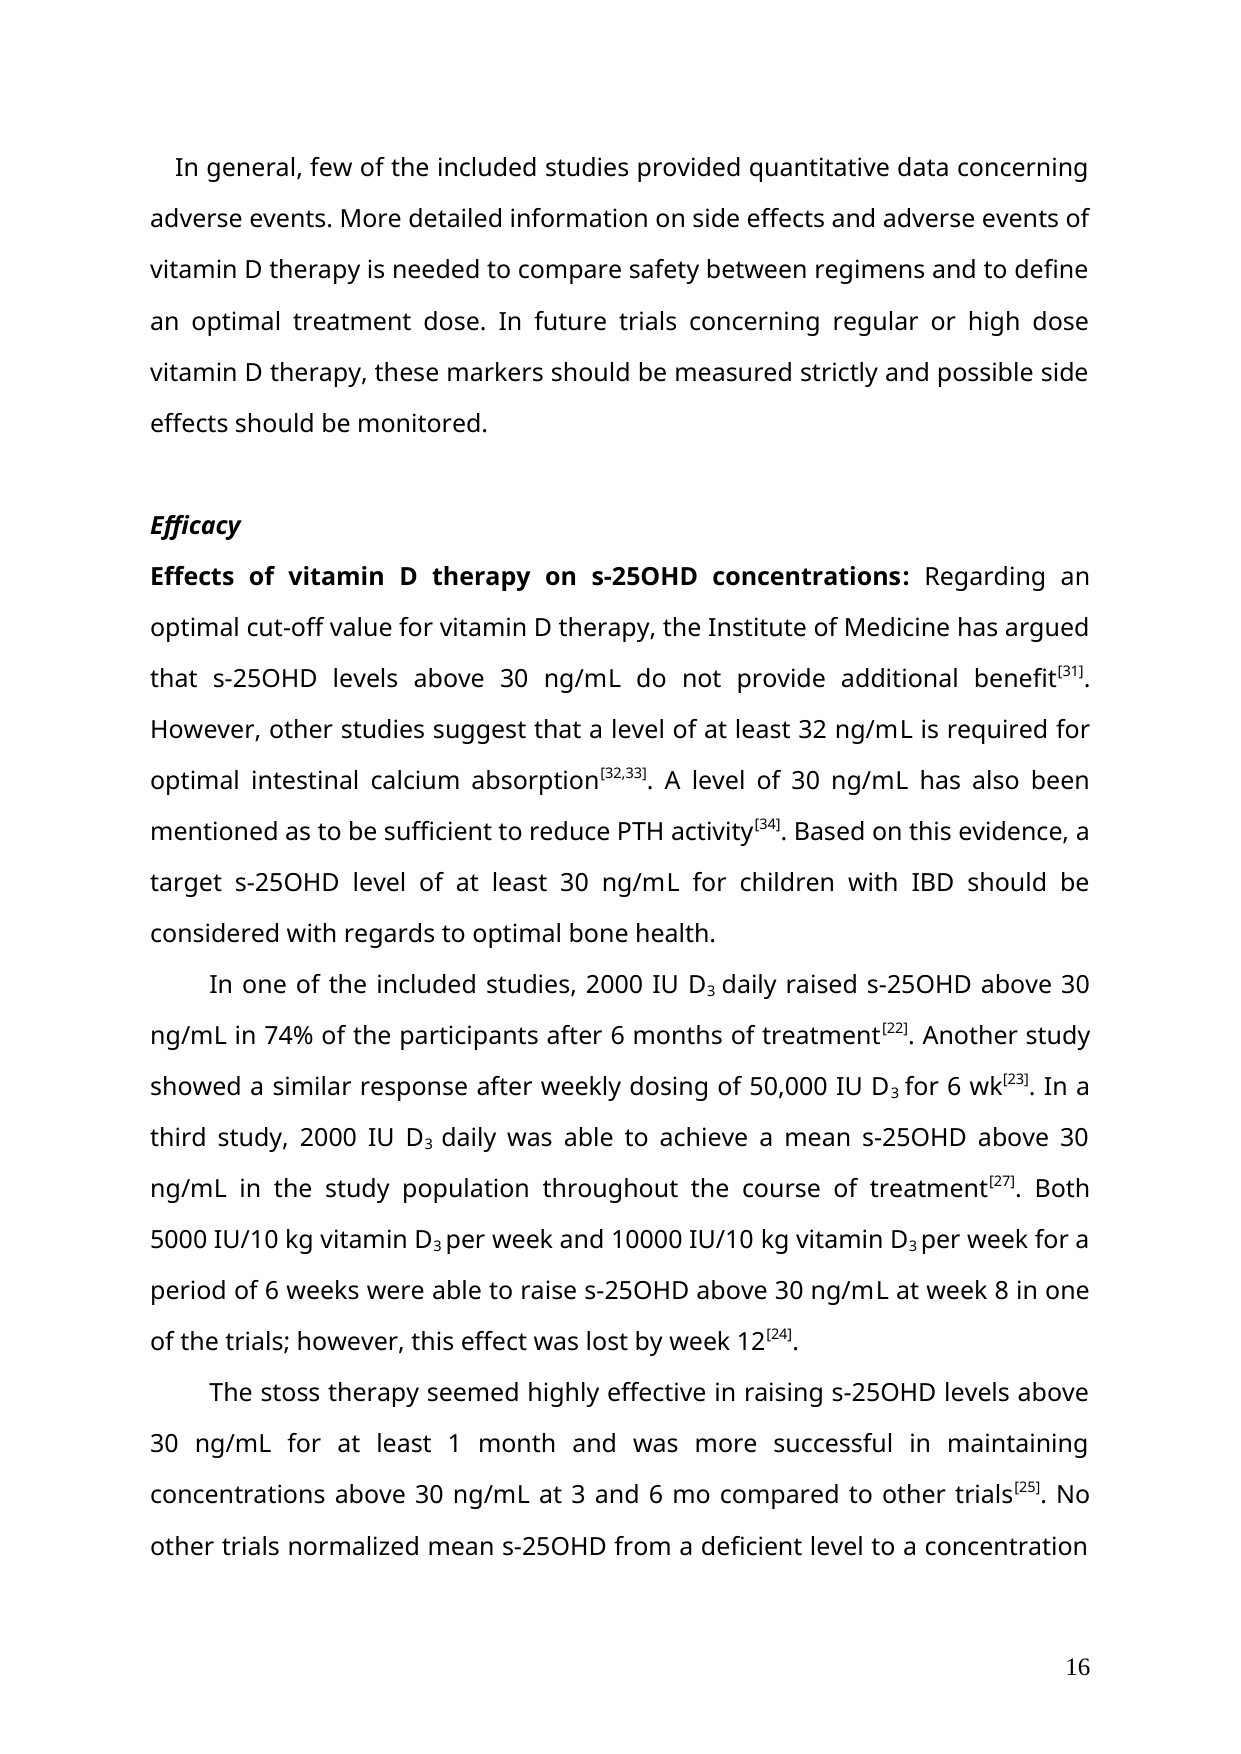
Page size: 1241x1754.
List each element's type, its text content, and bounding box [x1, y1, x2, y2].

text In one of the included studies, 2000 IU D3 daily raised s-25OHD above 30 ng/ml in 74% of the participants after 6 months of treatment[22]. Another study showed a similar response after weekly dosing of 50,000 IU D3 for 6 wk[23]. In a third study, 2000 IU D3 daily was able to achieve a mean s-25OHD above 30 ng/ml in the study population throughout the course of treatment[27]. Both 5000 IU/10 kg vitamin D3 per week and 10000 IU/10 kg vitamin D3 per week for a period of 6 weeks were able to raise s-25OHD above 30 ng/ml at week 8 in one of the trials; however, this effect was lost by week 12[24]. [150, 967, 1090, 1358]
text In general, few of the included studies provided quantitative data concerning adverse events. More detailed information on side effects and adverse events of vitamin D therapy is needed to compare safety between regimens and to define an optimal treatment dose. In future trials concerning regular or high dose vitamin D therapy, these markers should be measured strictly and possible side effects should be monitored. [150, 150, 1090, 439]
text Effects of vitamin D therapy on s-25OHD concentrations: Regarding an optimal cut-off value for vitamin D therapy, the Institute of Medicine has argued that s-25OHD levels above 30 ng/ml do not provide additional benefit[31]. However, other studies suggest that a level of at least 32 ng/ml is required for optimal intestinal calcium absorption[32,33]. A level of 30 ng/ml has also been mentioned as to be sufficient to reduce PTH activity[34]. Based on this evidence, a target s-25OHD level of at least 30 ng/ml for children with IBD should be considered with regards to optimal bone health. [150, 558, 1090, 814]
text Effects of vitamin D therapy on s-25OHD concentrations: Regarding an optimal cut-off value for vitamin D therapy, the Institute of Medicine has argued that s-25OHD levels above 30 ng/ml do not provide additional benefit[31]. However, other studies suggest that a level of at least 32 ng/ml is required for optimal intestinal calcium absorption[32,33]. A level of 30 ng/ml has also been mentioned as to be sufficient to reduce PTH activity[34]. Based on this evidence, a target s-25OHD level of at least 30 ng/ml for children with IBD should be considered with regards to optimal bone health. [150, 848, 1090, 950]
text Efficacy [150, 507, 1090, 541]
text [150, 1375, 1090, 1562]
